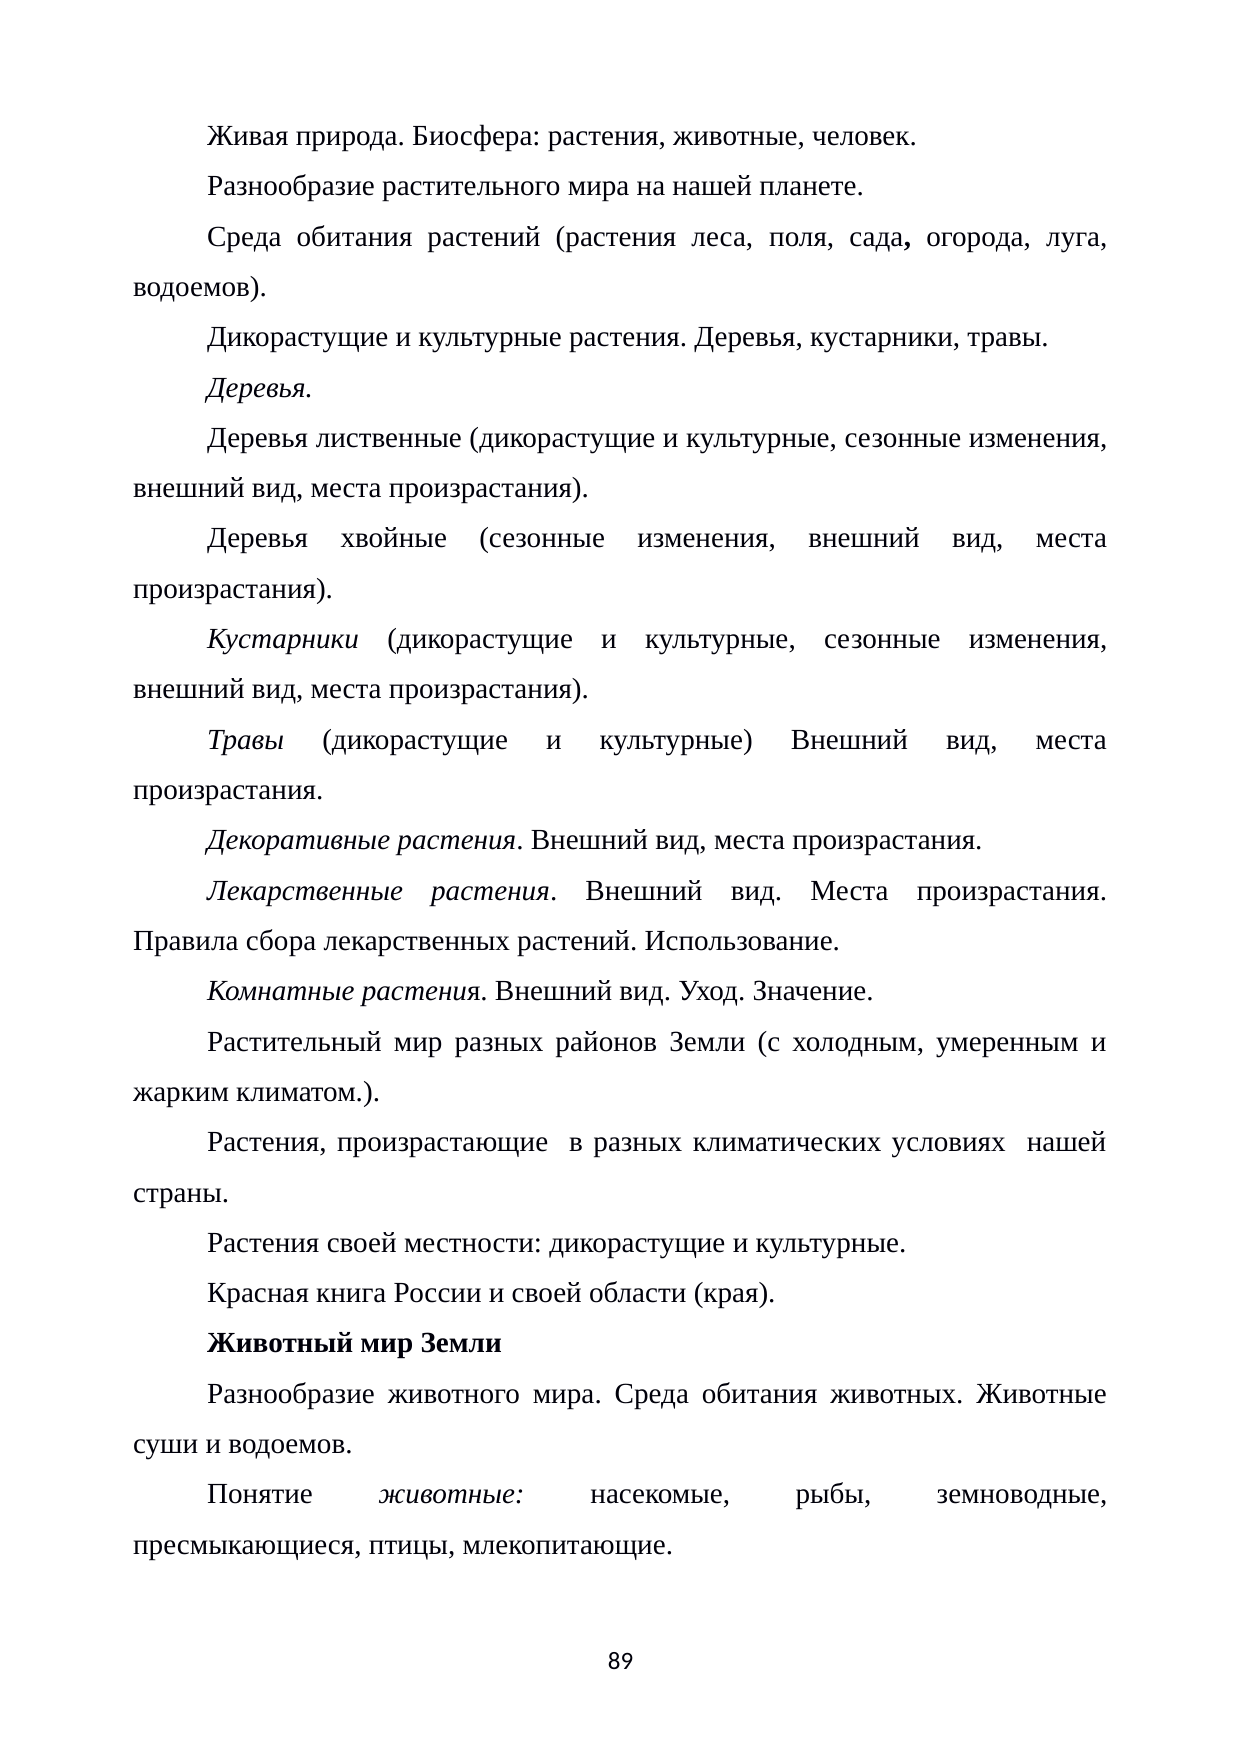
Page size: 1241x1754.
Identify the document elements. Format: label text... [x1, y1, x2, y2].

text Дикорастущие и культурные растения. Деревья, кустарники, травы. [133, 319, 1107, 353]
text Декоративные растения. Внешний вид, места произрастания. [133, 822, 1107, 856]
text Красная книга России и своей области (края). [133, 1275, 1107, 1309]
text Разнообразие животного мира. Среда обитания животных. Животные суши и водоемов. [133, 1376, 1107, 1460]
text Деревья хвойные (сезонные изменения, внешний вид, места произрастания). [133, 521, 1107, 604]
text Комнатные растения. Внешний вид. Уход. Значение. [133, 973, 1107, 1007]
text Лекарственные растения. Внешний вид. Места произрастания. Правила сбора лекарственных растений. Использование. [133, 873, 1107, 957]
text Деревья. [133, 370, 1107, 403]
text Разнообразие растительного мира на нашей планете. [133, 168, 1107, 202]
text Кустарники (дикорастущие и культурные, сезонные изменения, внешний вид, места произрастания). [133, 621, 1107, 705]
text Живая природа. Биосфера: растения, животные, человек. [133, 118, 1107, 152]
text Понятие животные: насекомые, рыбы, земноводные, пресмыкающиеся, птицы, млекопитающие. [133, 1477, 1107, 1560]
text Растения, произрастающие в разных климатических условиях нашей страны. [133, 1124, 1107, 1208]
text Травы (дикорастущие и культурные) Внешний вид, места произрастания. [133, 722, 1107, 806]
text Деревья лиственные (дикорастущие и культурные, сезонные изменения, внешний вид, места произрастания). [133, 420, 1107, 504]
text Среда обитания растений (растения леса, поля, сада, огорода, луга, водоемов). [133, 219, 1107, 303]
text Животный мир Земли [133, 1326, 1107, 1359]
text Растения своей местности: дикорастущие и культурные. [133, 1225, 1107, 1258]
text Растительный мир разных районов Земли (с холодным, умеренным и жарким климатом.). [133, 1024, 1107, 1108]
